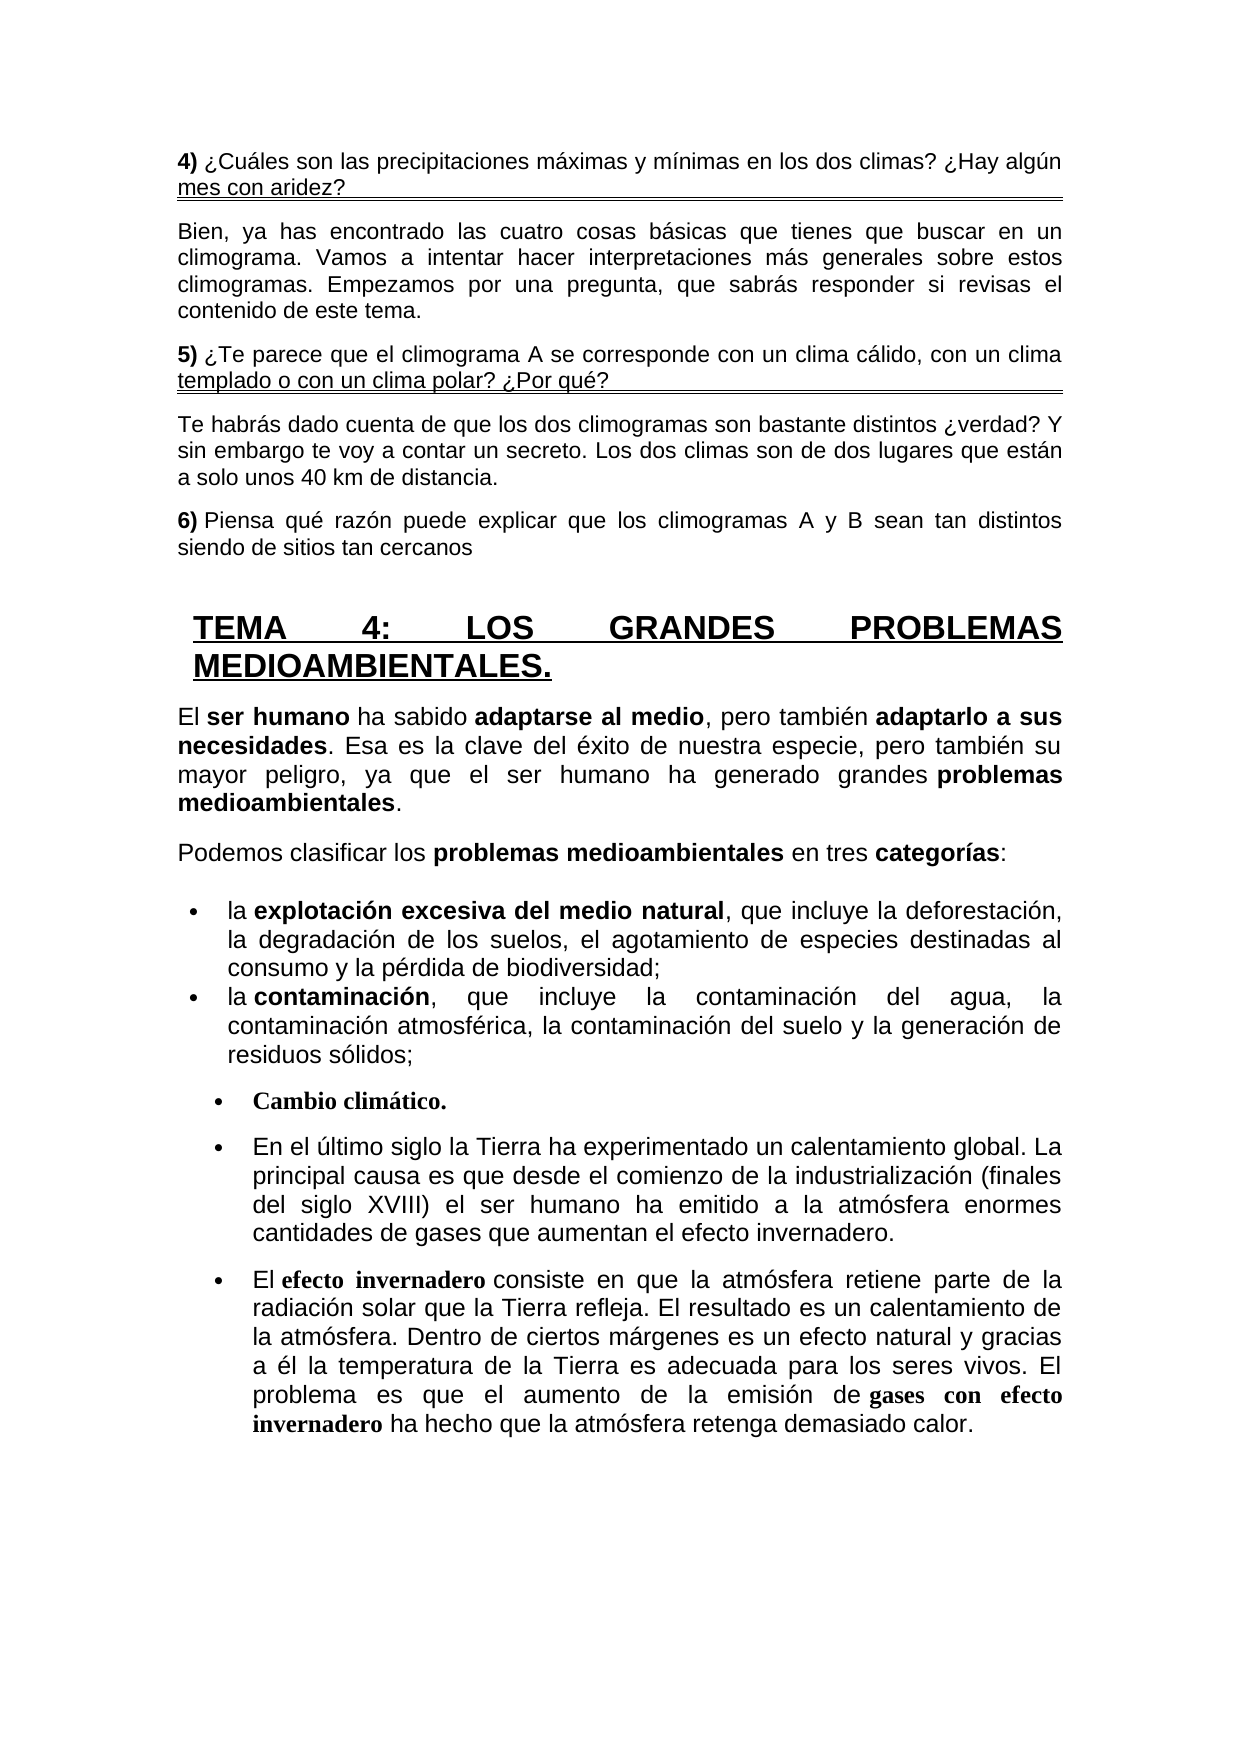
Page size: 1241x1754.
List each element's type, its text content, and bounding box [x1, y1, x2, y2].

text 4) ¿Cuáles son las precipitaciones máximas y mínimas en los dos climas? ¿Hay algún mes con aridez? [177, 148, 1063, 197]
list la contaminación, que incluye la contaminación del agua, la contaminación atmosférica, la contaminación del suelo y la generación de residuos sólidos; [190, 982, 1063, 1068]
text Te habrás dado cuenta de que los dos climogramas son bastante distintos ¿verdad? Y sin embargo te voy a contar un secreto. Los dos climas son de dos lugares que están a solo unos 40 km de distancia. [177, 411, 1063, 490]
text Podemos clasificar los problemas medioambientales en tres categorías: [177, 838, 1063, 867]
text Bien, ya has encontrado las cuatro cosas básicas que tienes que buscar en un climograma. Vamos a intentar hacer interpretaciones más generales sobre estos climogramas. Empezamos por una pregunta, que sabrás responder si revisas el contenido de este tema. [177, 218, 1063, 323]
subtitle TEMA 4: LOS GRANDES PROBLEMAS MEDIOAMBIENTALES. [193, 643, 1063, 684]
text 6) Piensa qué razón puede explicar que los climogramas A y B sean tan distintos siendo de sitios tan cercanos [177, 507, 1063, 560]
subtitle TEMA 4: LOS GRANDES PROBLEMAS MEDIOAMBIENTALES. [193, 608, 1063, 641]
list En el último siglo la Tierra ha experimentado un calentamiento global. La principal causa es que desde el comienzo de la industrialización (finales del siglo XVIII) el ser humano ha emitido a la atmósfera enormes cantidades de gases que aumentan el efecto invernadero. [215, 1132, 1063, 1247]
list la explotación excesiva del medio natural, que incluye la deforestación, la degradación de los suelos, el agotamiento de especies destinadas al consumo y la pérdida de biodiversidad; [190, 896, 1063, 982]
list Cambio climático. [215, 1086, 1063, 1114]
text El ser humano ha sabido adaptarse al medio, pero también adaptarlo a sus necesidades. Esa es la clave del éxito de nuestra especie, pero también su mayor peligro, ya que el ser humano ha generado grandes problemas medioambientales. [177, 702, 1063, 817]
text 5) ¿Te parece que el climograma A se corresponde con un clima cálido, con un clima templado o con un clima polar? ¿Por qué? [177, 341, 1063, 390]
list El efecto invernadero consiste en que la atmósfera retiene parte de la radiación solar que la Tierra refleja. El resultado es un calentamiento de la atmósfera. Dentro de ciertos márgenes es un efecto natural y gracias a él la temperatura de la Tierra es adecuada para los seres vivos. El problema es que el aumento de la emisión de gases con efecto invernadero ha hecho que la atmósfera retenga demasiado calor. [215, 1264, 1063, 1437]
